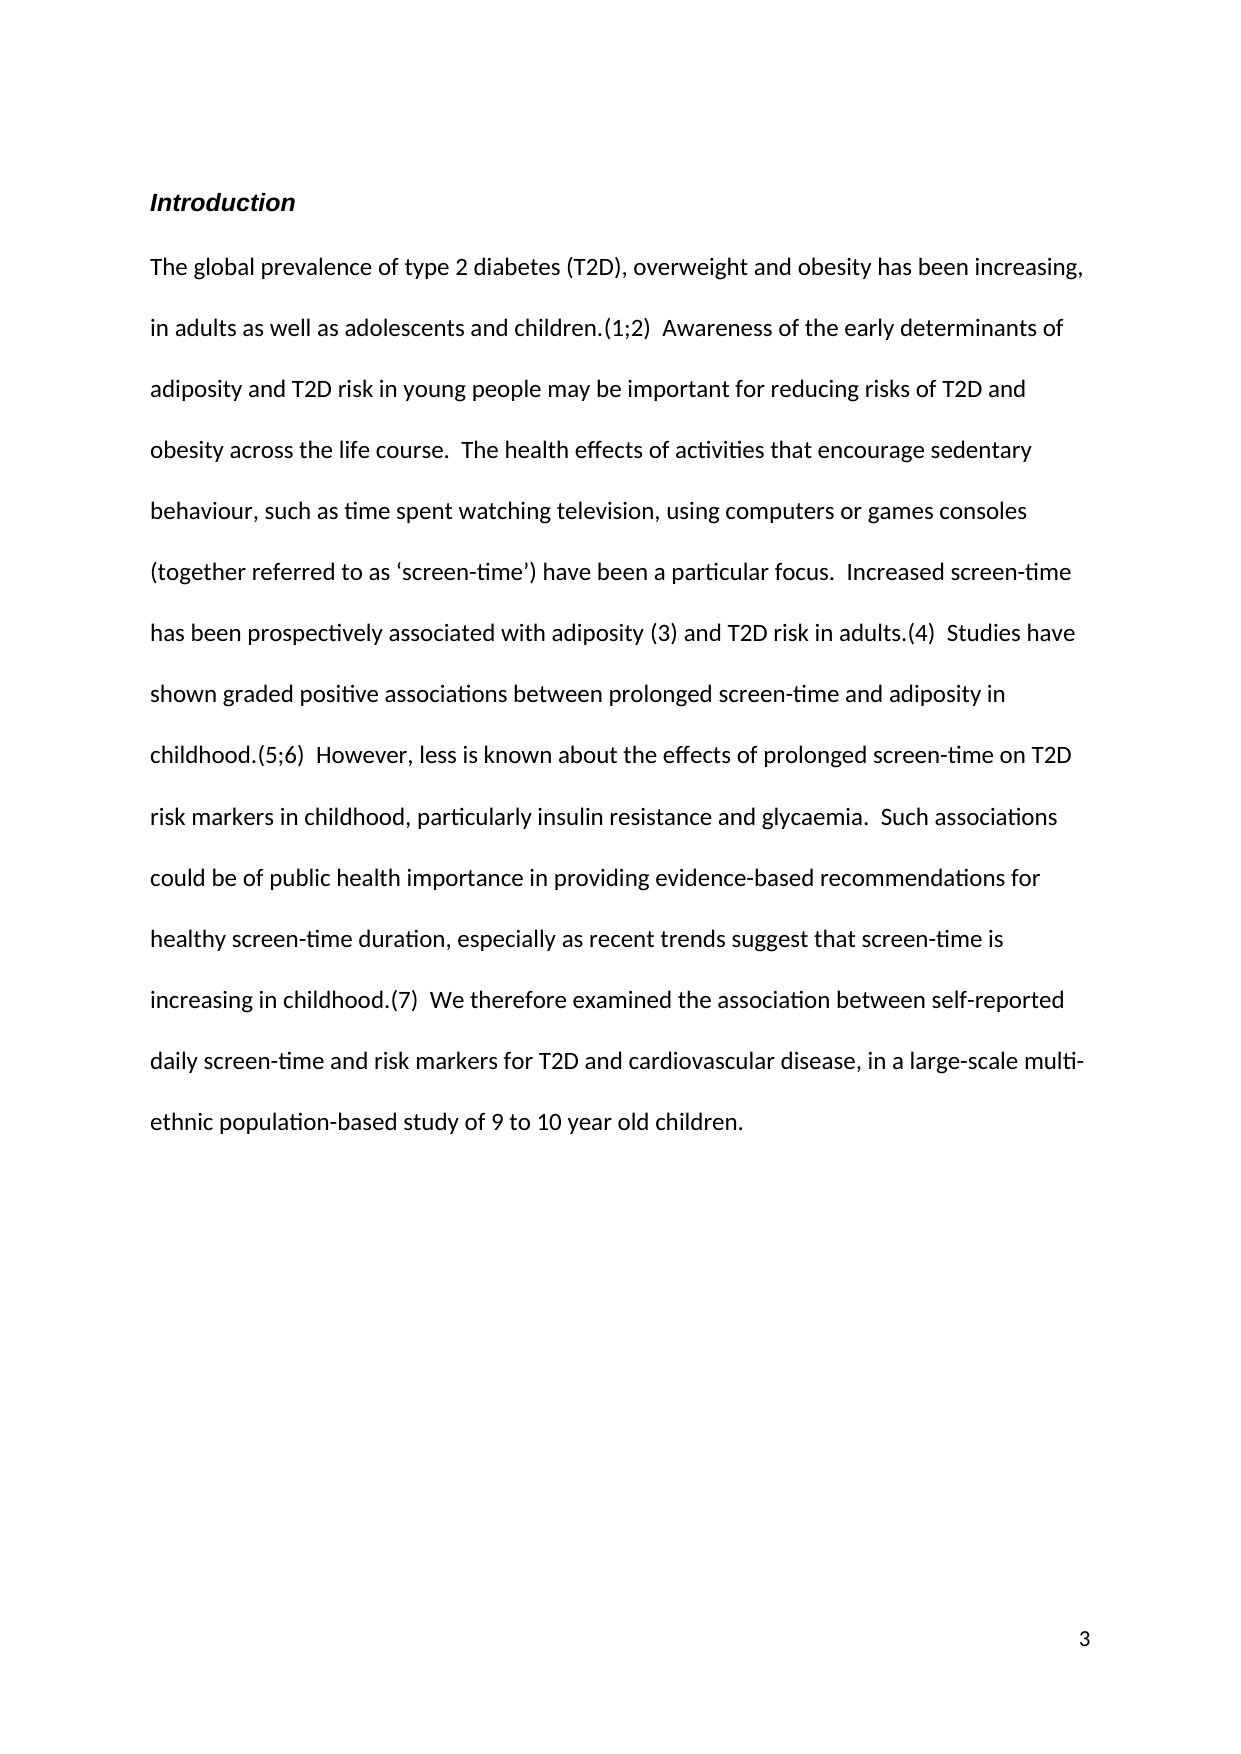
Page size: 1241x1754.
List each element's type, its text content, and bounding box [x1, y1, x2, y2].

text The global prevalence of type 2 diabetes (T2D), overweight and obesity has been increasing, in adults as well as adolescents and children.(1;2) Awareness of the early determinants of adiposity and T2D risk in young people may be important for reducing risks of T2D and obesity across the life course. The health effects of activities that encourage sedentary behaviour, such as time spent watching television, using computers or games consoles (together referred to as ‘screen-time’) have been a particular focus. Increased screen-time has been prospectively associated with adiposity (3) and T2D risk in adults.(4) Studies have shown graded positive associations between prolonged screen-time and adiposity in childhood.(5;6) However, less is known about the effects of prolonged screen-time on T2D risk markers in childhood, particularly insulin resistance and glycaemia. Such associations could be of public health importance in providing evidence-based recommendations for healthy screen-time duration, especially as recent trends suggest that screen-time is increasing in childhood.(7) We therefore examined the association between self-reported daily screen-time and risk markers for T2D and cardiovascular disease, in a large-scale multi-ethnic population-based study of 9 to 10 year old children. [150, 251, 1090, 1136]
subtitle Introduction [150, 187, 1090, 216]
